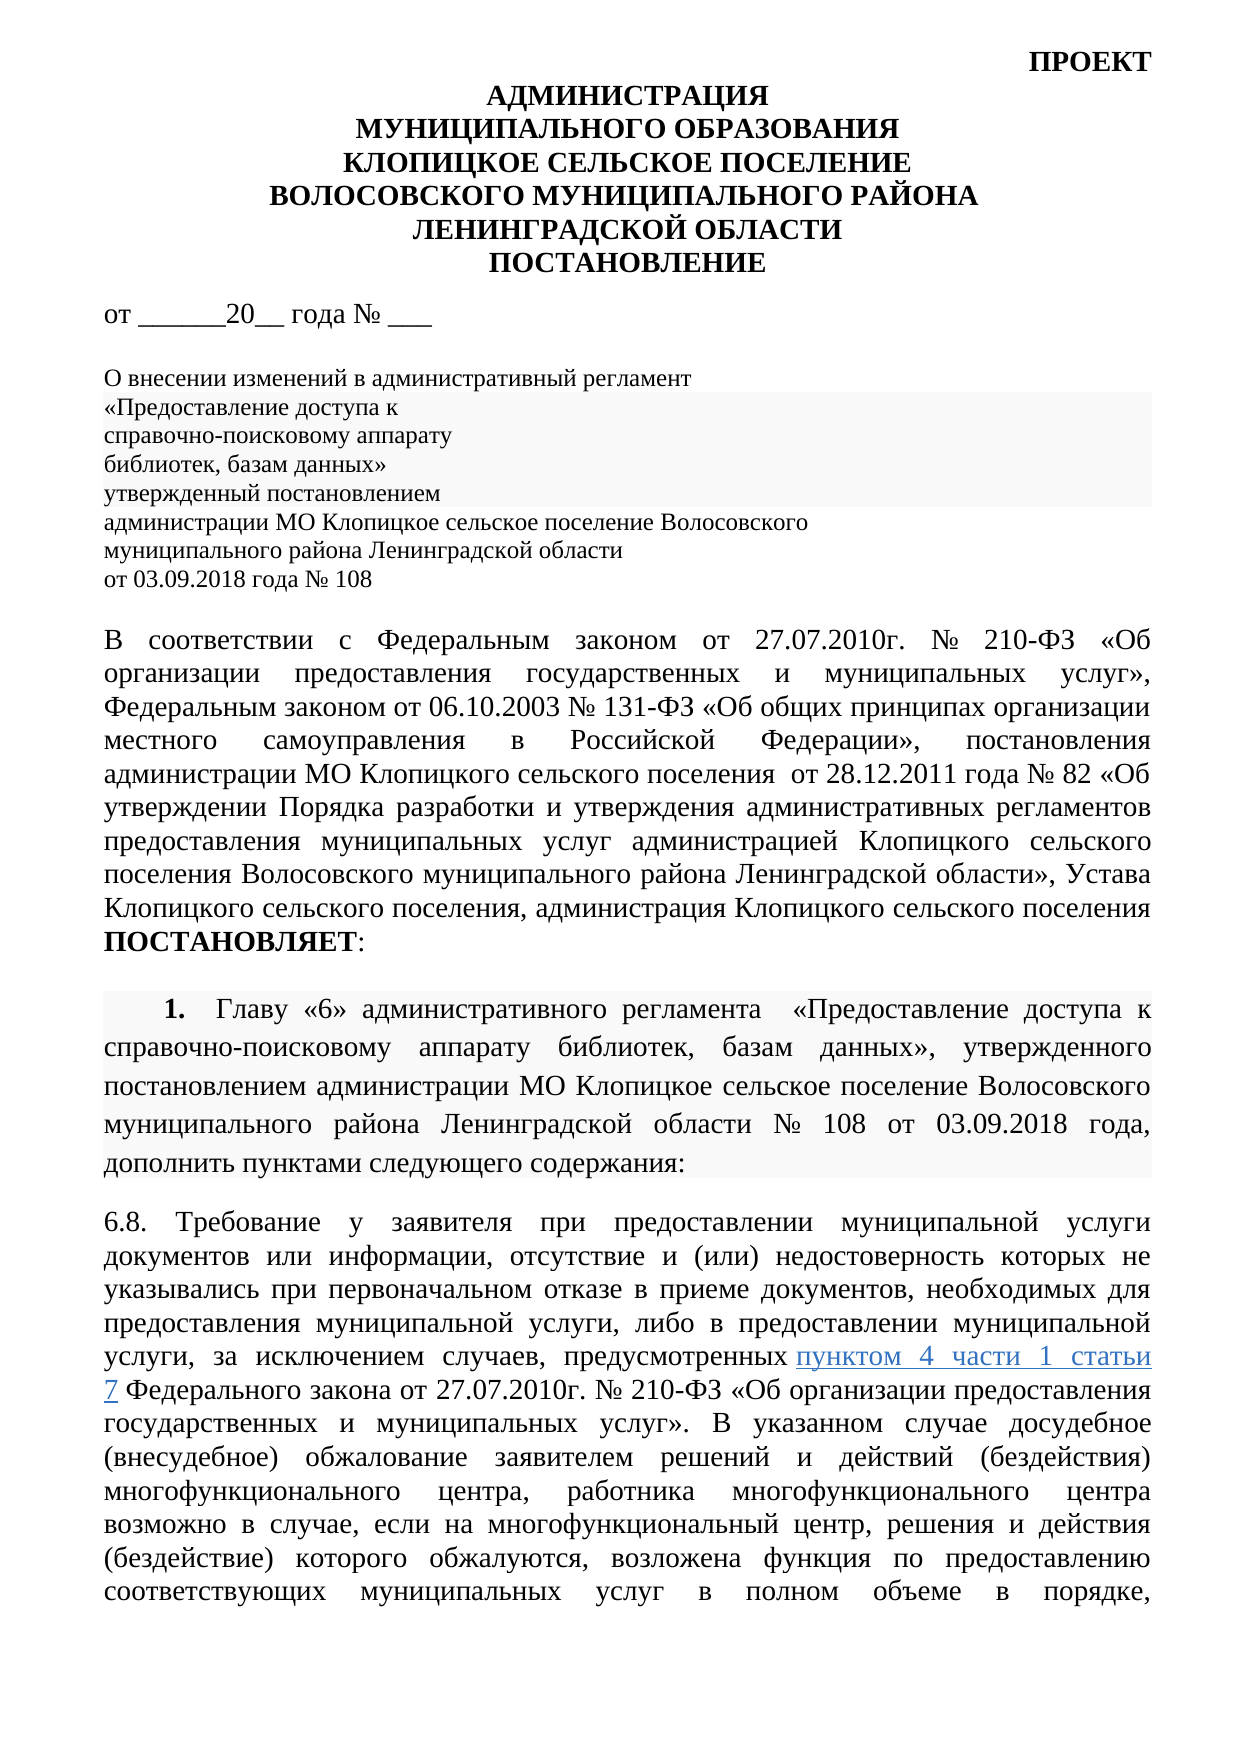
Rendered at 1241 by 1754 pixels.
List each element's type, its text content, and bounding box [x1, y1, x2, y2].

text муниципального района Ленинградской области [103, 536, 1152, 564]
text библиотек, базам данных» [103, 449, 1152, 478]
text ВОЛОСОВСКОГО МУНИЦИПАЛЬНОГО РАЙОНА ЛЕНИНГРАДСКОЙ ОБЛАСТИ [103, 178, 1152, 246]
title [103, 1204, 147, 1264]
text АДМИНИСТРАЦИЯ [103, 78, 1152, 111]
text «Предоставление доступа к [103, 392, 1152, 421]
text администрации МО Клопицкое сельское поселение Волосовского [103, 507, 1152, 536]
text КЛОПИЦКОЕ СЕЛЬСКОЕ ПОСЕЛЕНИЕ [103, 145, 1152, 178]
text 1. Главу «6» административного регламента «Предоставление доступа к справочно-поисковому аппарату библиотек, базам данных», утвержденного постановлением администрации МО Клопицкое сельское поселение Волосовского муниципального района Ленинградской области № 108 от 03.09.2018 года, дополнить пунктами следующего содержания: [103, 991, 1152, 1178]
text справочно-поисковому аппарату [103, 421, 1152, 449]
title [103, 1271, 1152, 1607]
text В соответствии с Федеральным законом от 27.07.2010г. № 210-ФЗ «Об организации предоставления государственных и муниципальных услуг», Федеральным законом от 06.10.2003 № 131-ФЗ «Об общих принципах организации местного самоуправления в Российской Федерации», постановления администрации МО Клопицкого сельского поселения от 28.12.2011 года № 82 «Об утверждении Порядка разработки и утверждения административных регламентов предоставления муниципальных услуг администрацией Клопицкого сельского поселения Волосовского муниципального района Ленинградской области», Устава Клопицкого сельского поселения, администрация Клопицкого сельского поселения ПОСТАНОВЛЯЕТ: [103, 622, 1152, 957]
text ПРОЕКТ [103, 44, 1152, 78]
text утвержденный постановлением [103, 478, 1152, 507]
text от ______20__ года № ___ [103, 296, 1152, 329]
text О внесении изменений в административный регламент [103, 363, 1152, 392]
text ПОСТАНОВЛЕНИЕ [103, 246, 1152, 279]
text от 03.09.2018 года № 108 [103, 564, 1152, 593]
text МУНИЦИПАЛЬНОГО ОБРАЗОВАНИЯ [103, 111, 1152, 145]
